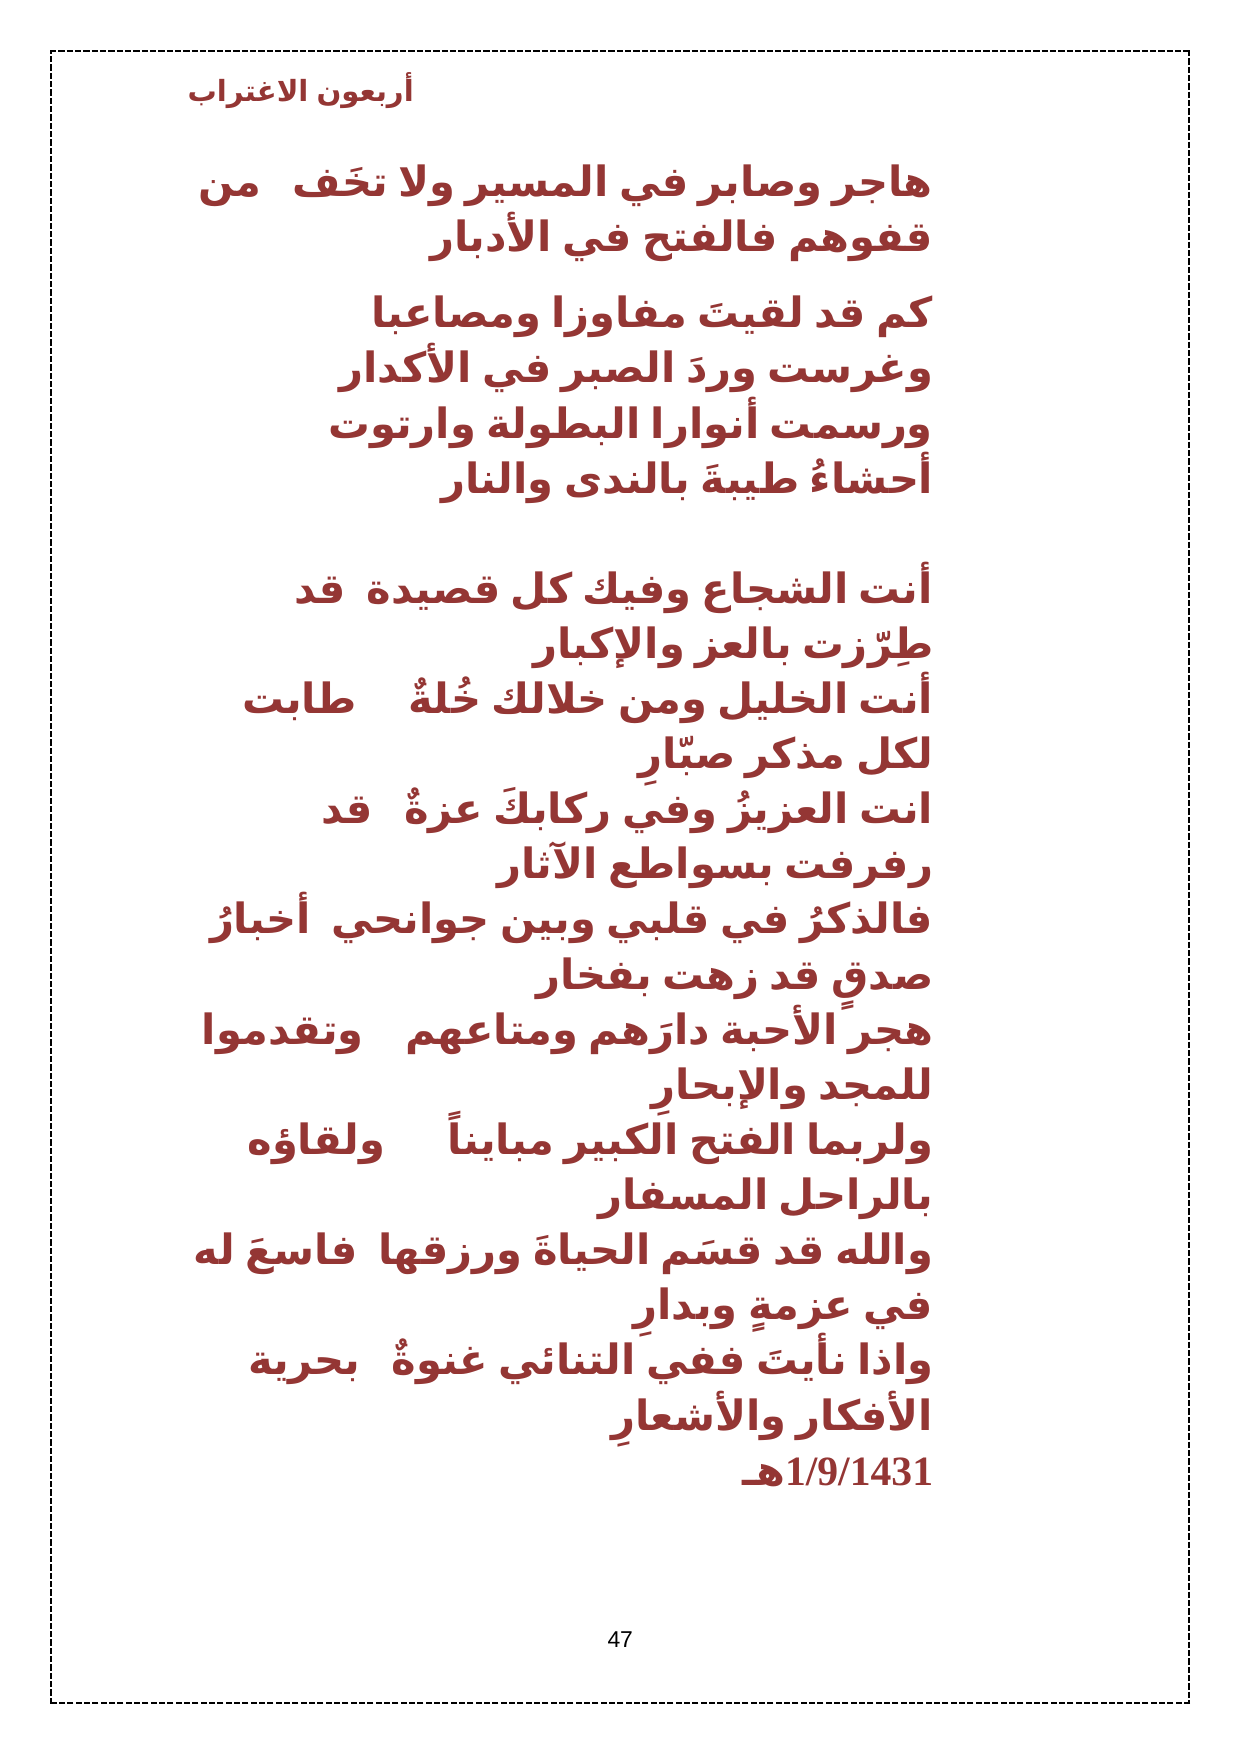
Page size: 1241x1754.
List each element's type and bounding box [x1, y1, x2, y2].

table_cell [180, 150, 941, 1526]
